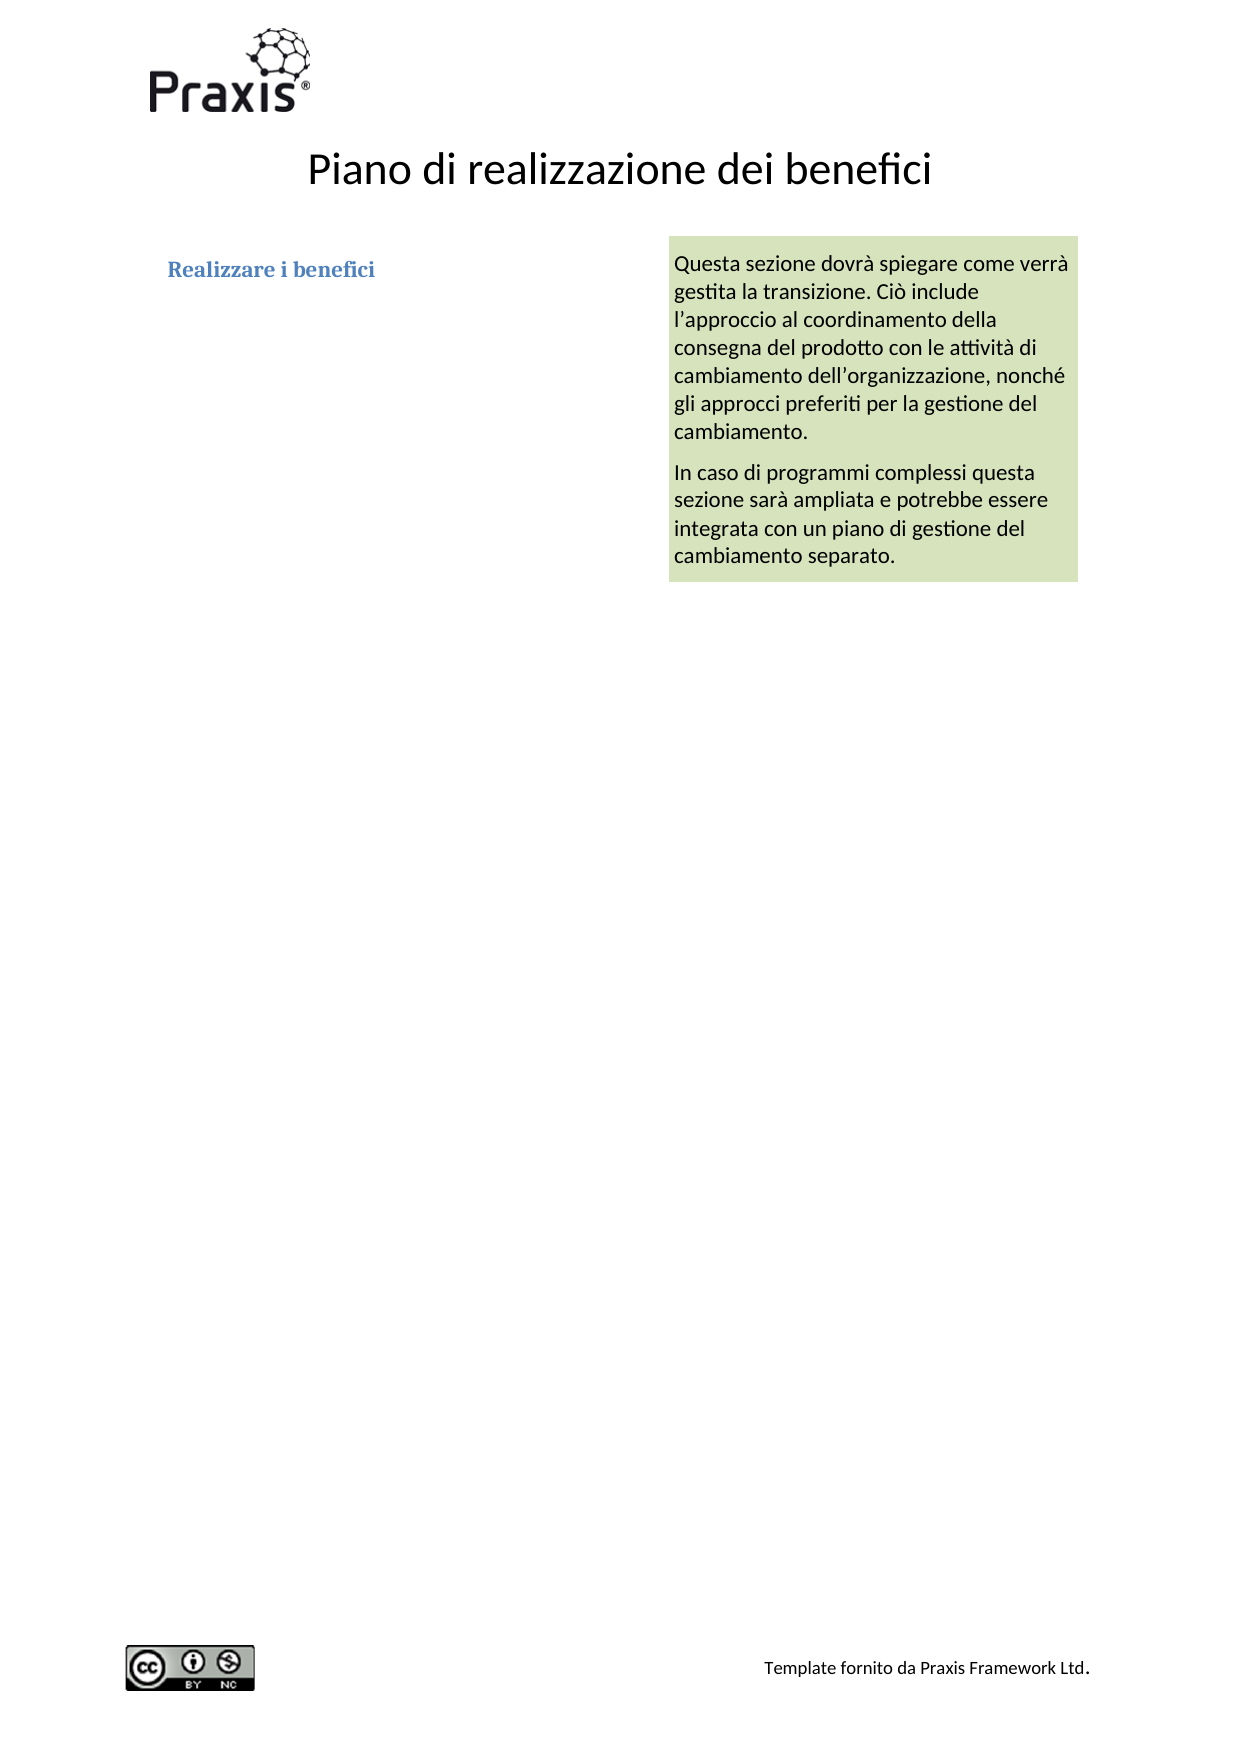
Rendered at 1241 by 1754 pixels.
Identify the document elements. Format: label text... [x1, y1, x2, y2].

table_cell Realizzare i benefici [163, 236, 656, 582]
table_cell Questa sezione dovrà spiegare come verrà gestita la transizione. Ciò include l’approccio al coordinamento della consegna del prodotto con le attività di cambiamento dell’organizzazione, nonché gli approcci preferiti per la gestione del cambiamento. In caso di programmi complessi questa sezione sarà ampliata e potrebbe essere integrata con un piano di gestione del cambiamento separato. [669, 236, 1078, 582]
picture [125, 1645, 255, 1691]
picture [150, 28, 310, 112]
